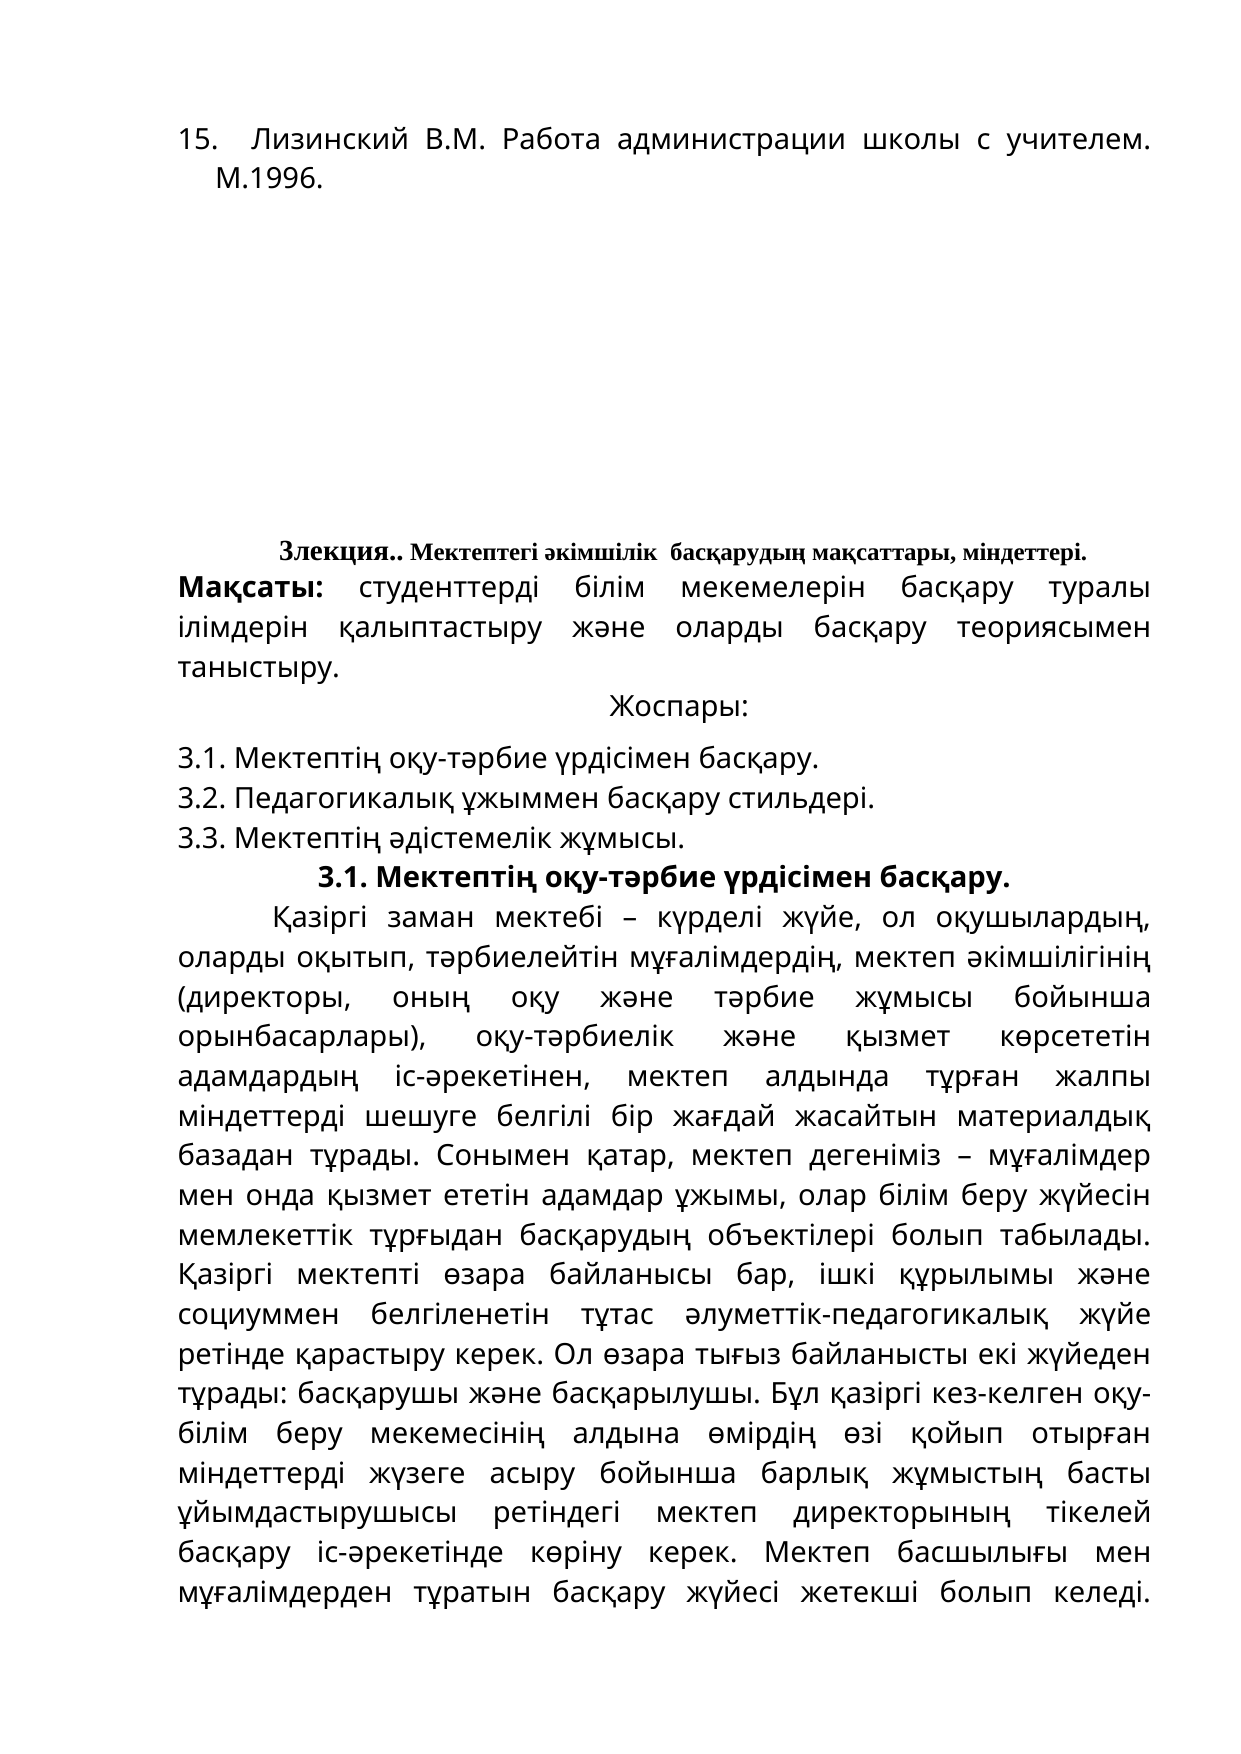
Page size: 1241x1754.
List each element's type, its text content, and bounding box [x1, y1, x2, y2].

list Лизинский В.М. Работа администрации школы с учителем. М.1996. [177, 118, 1152, 197]
text Мақсаты: студенттердi бiлiм мекемелерiн басқару туралы iлiмдерiн қалыптастыру және оларды басқару теориясымен таныстыру. [177, 566, 1152, 686]
text 3.1. Мектептiң оқу-тәрбие үрдiсiмен басқару. [177, 857, 1152, 896]
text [177, 896, 1152, 1611]
text Жоспары: [207, 686, 1152, 725]
text 3.2. Педагогикалық ұжыммен басқару стильдерi. [177, 777, 1152, 817]
text 3лекция.. Мектептегі әкімшілік басқарудың мақсаттары, міндеттері. [215, 533, 1152, 566]
text 3.1. Мектептiң оқу-тәрбие үрдiсiмен басқару. [177, 738, 1152, 777]
text 3.3. Мектептiң әдiстемелiк жұмысы. [177, 817, 1152, 857]
